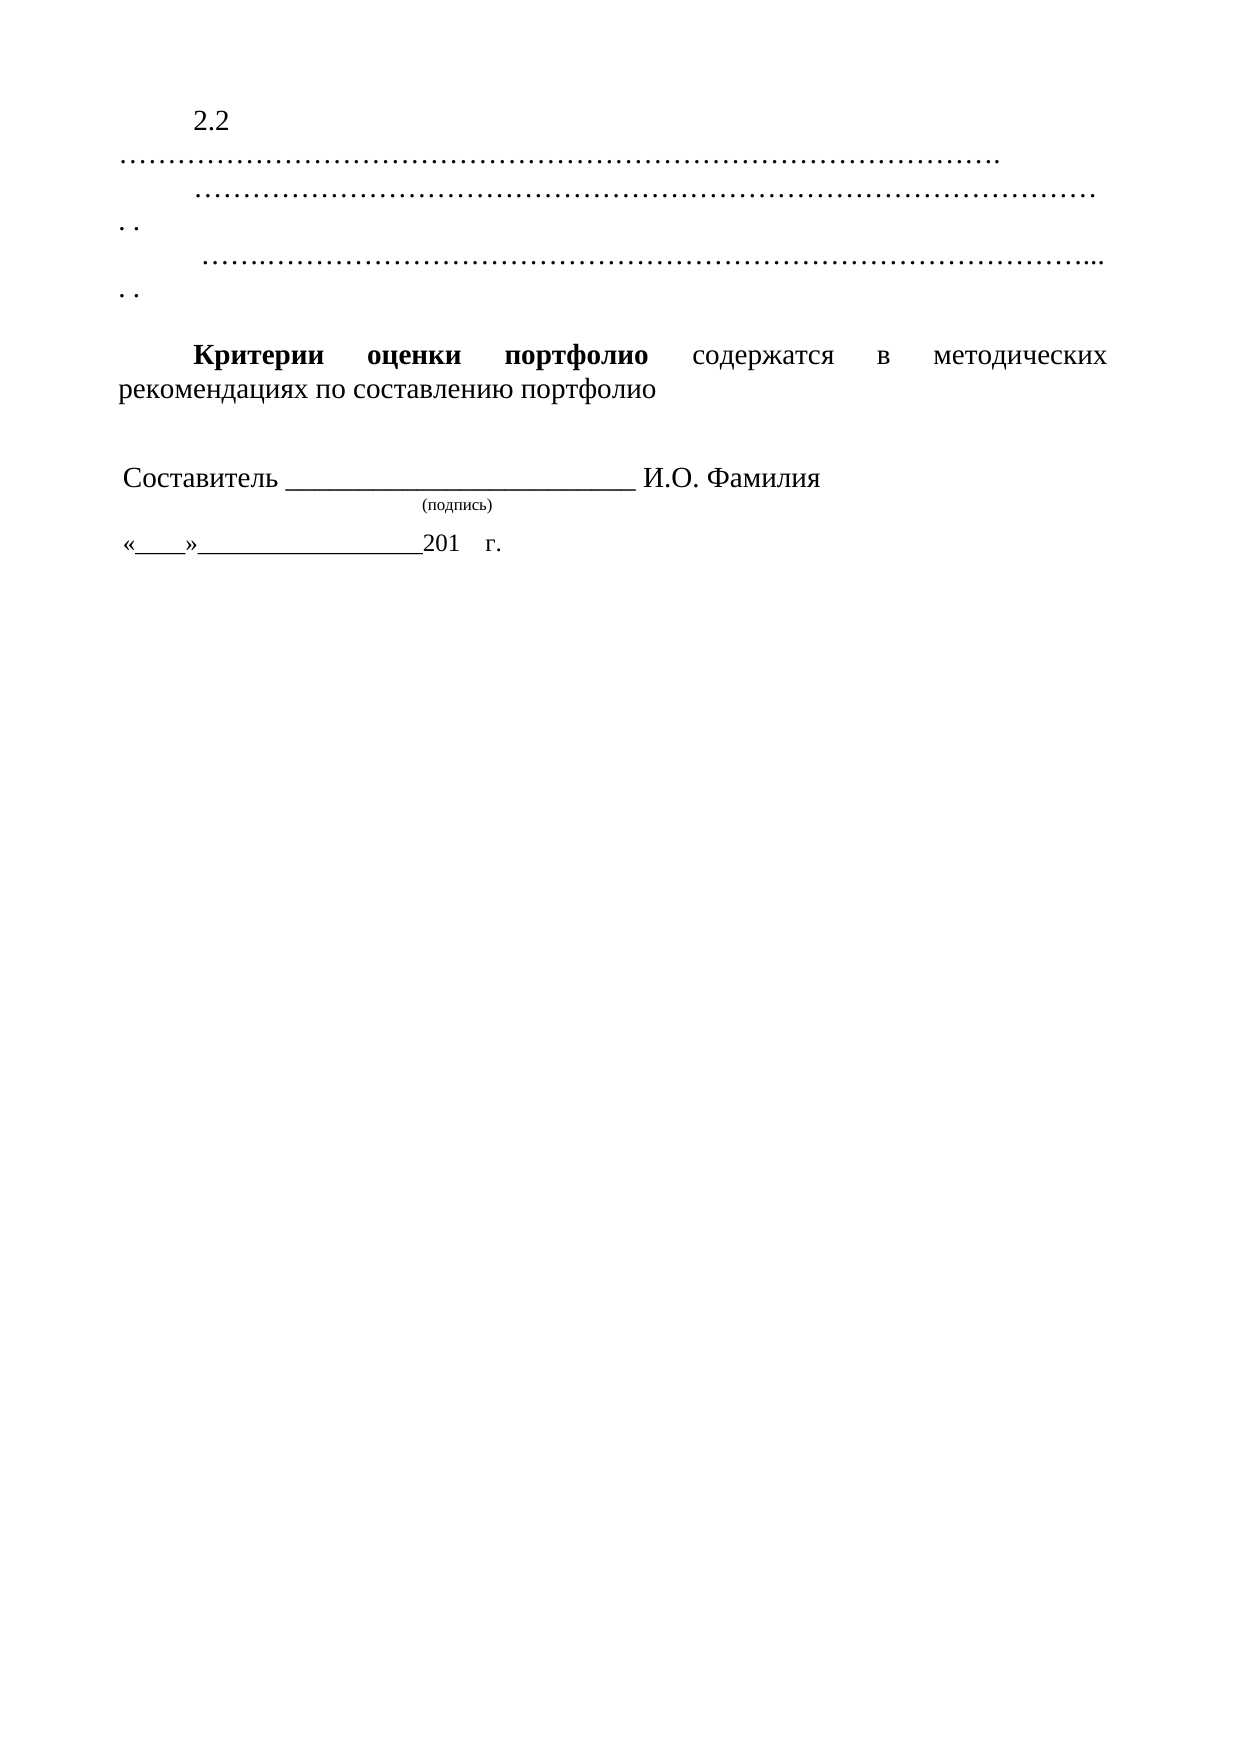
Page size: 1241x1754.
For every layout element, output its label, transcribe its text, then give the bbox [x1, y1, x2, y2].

text Критерии оценки портфолио содержатся в методических рекомендациях по составлению портфолио [118, 337, 1107, 404]
text ………………………………………………………………………………… . . [118, 170, 1107, 237]
text …….…………………………………………………………………………... . . [118, 237, 1107, 304]
text 2.2 ………………………………………………………………………………. [118, 103, 1107, 170]
